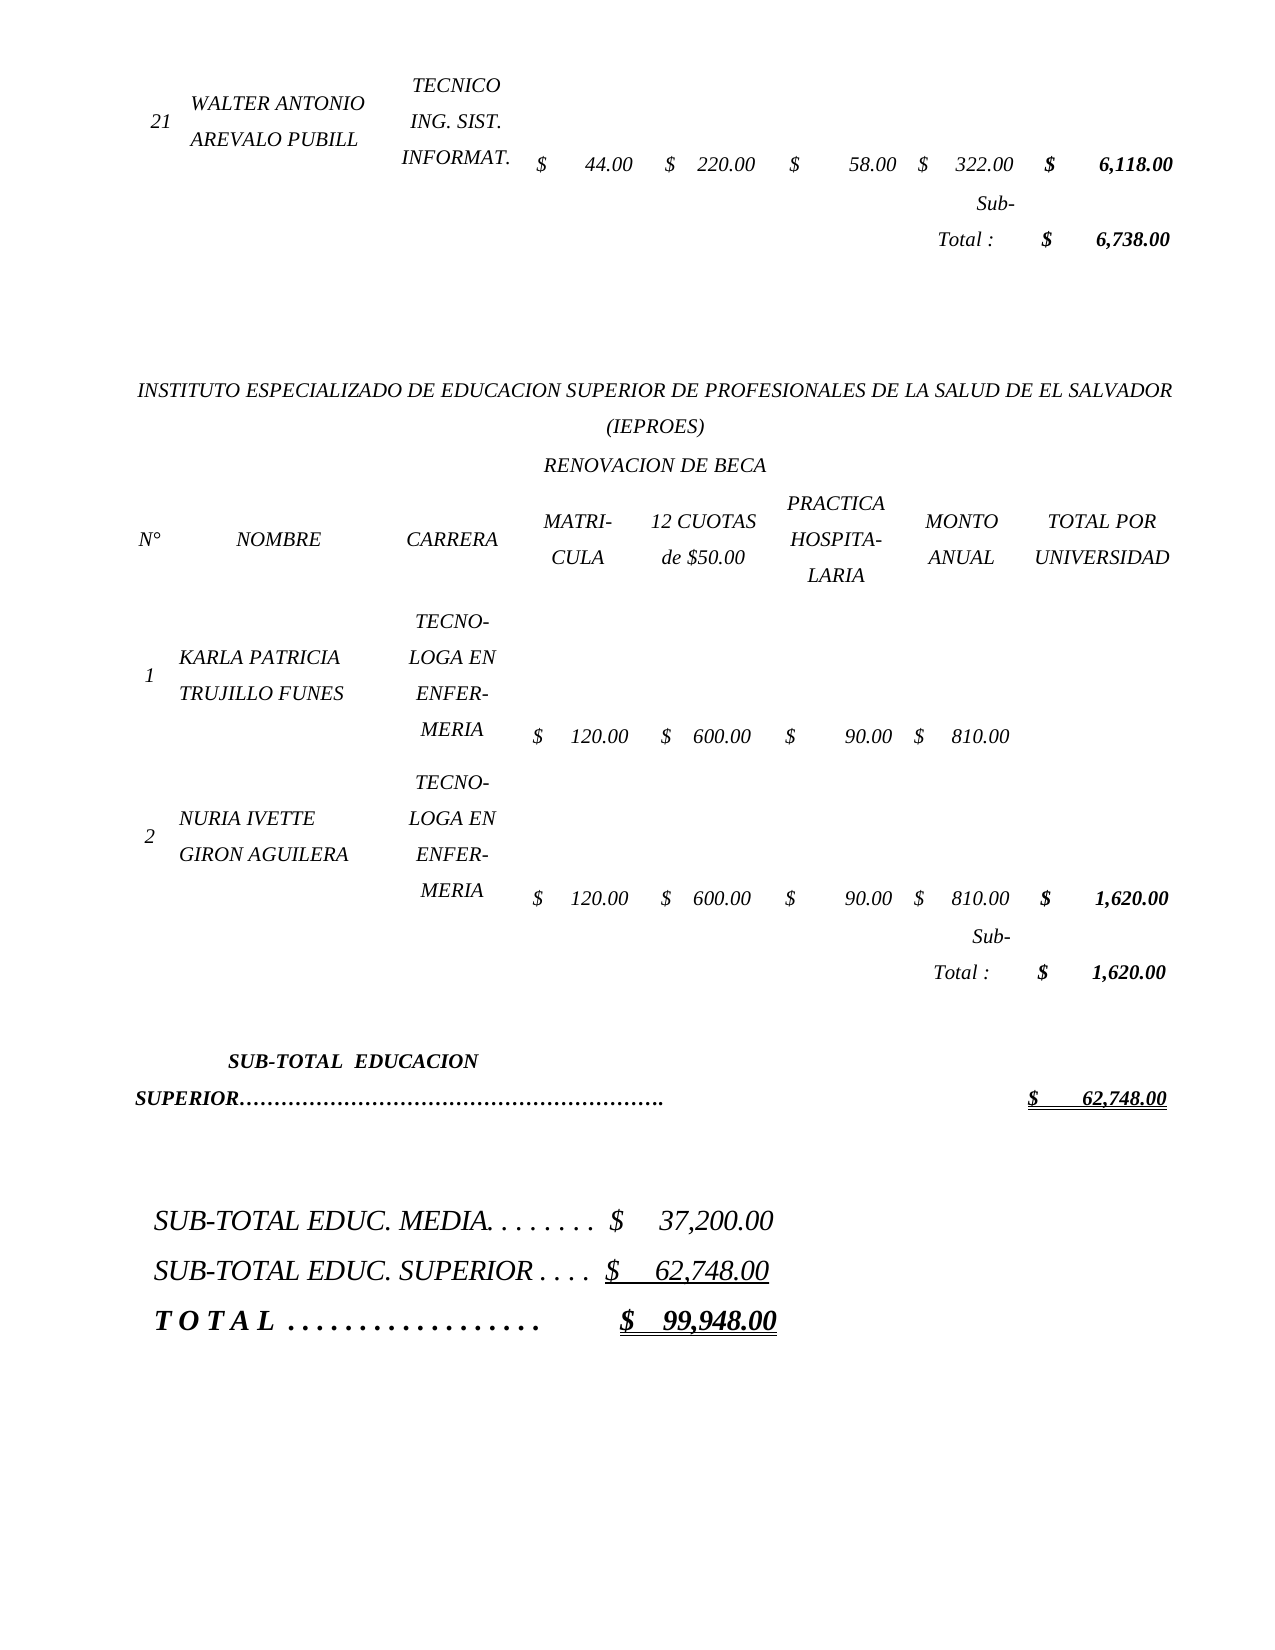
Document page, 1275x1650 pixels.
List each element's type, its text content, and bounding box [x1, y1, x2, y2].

subtitle SUB-TOTAL EDUC. MEDIA. . . . . . . . $ 37,200.00 [153, 1203, 1157, 1236]
text SUB-TOTAL EDUC. SUPERIOR . . . . $ 62,748.00 [153, 1253, 1157, 1287]
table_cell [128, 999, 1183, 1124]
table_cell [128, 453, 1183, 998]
text T O T A L . . . . . . . . . . . . . . . . . . $ 99,948.00 [153, 1303, 1157, 1337]
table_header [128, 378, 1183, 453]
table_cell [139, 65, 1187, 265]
